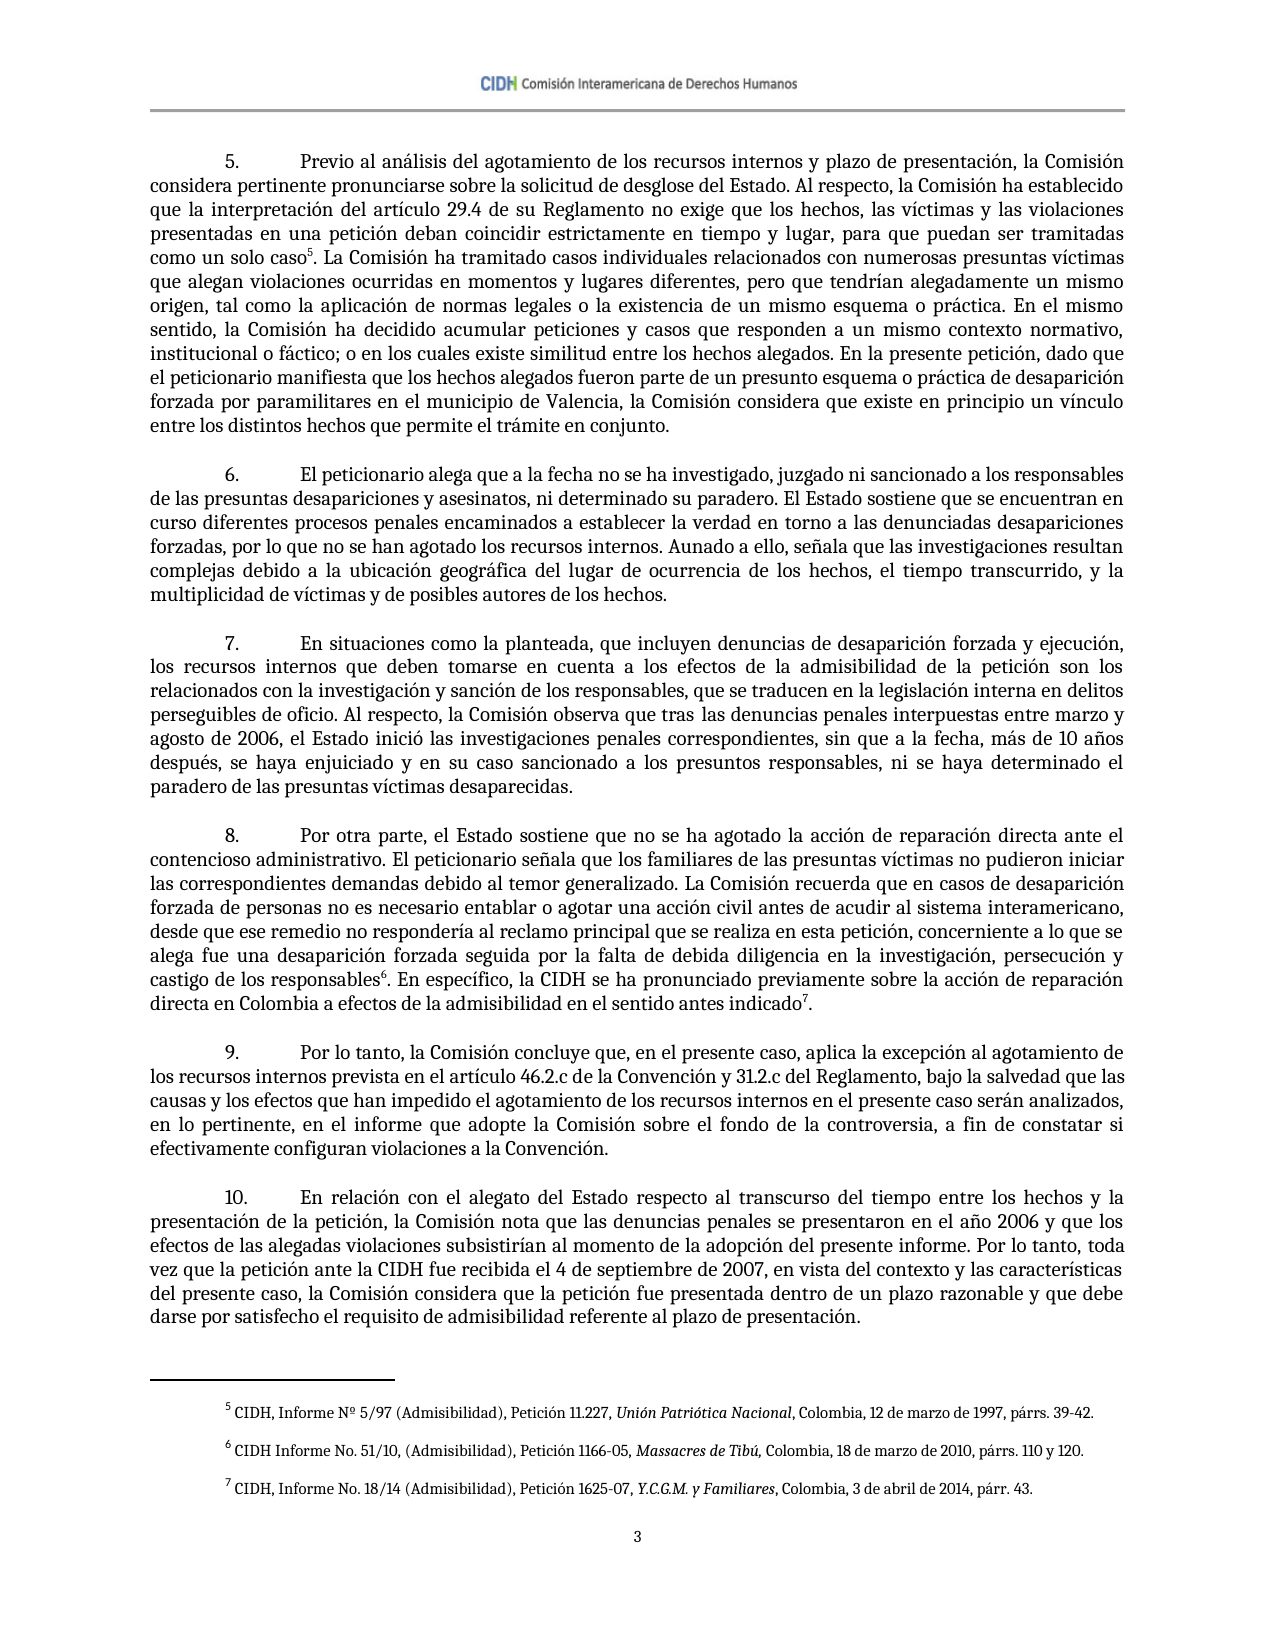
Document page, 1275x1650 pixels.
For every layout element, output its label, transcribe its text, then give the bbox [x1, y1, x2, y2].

list En relación con el alegato del Estado respecto al transcurso del tiempo entre los hechos y la presentación de la petición, la Comisión nota que las denuncias penales se presentaron en el año 2006 y que los efectos de las alegadas violaciones subsistirían al momento de la adopción del presente informe. Por lo tanto, toda vez que la petición ante la CIDH fue recibida el 4 de septiembre de 2007, en vista del contexto y las características del presente caso, la Comisión considera que la petición fue presentada dentro de un plazo razonable y que debe darse por satisfecho el requisito de admisibilidad referente al plazo de presentación. [150, 1185, 1125, 1329]
list El peticionario alega que a la fecha no se ha investigado, juzgado ni sancionado a los responsables de las presuntas desapariciones y asesinatos, ni determinado su paradero. El Estado sostiene que se encuentran en curso diferentes procesos penales encaminados a establecer la verdad en torno a las denunciadas desapariciones forzadas, por lo que no se han agotado los recursos internos. Aunado a ello, señala que las investigaciones resultan complejas debido a la ubicación geográfica del lugar de ocurrencia de los hechos, el tiempo transcurrido, y la multiplicidad de víctimas y de posibles autores de los hechos. [150, 462, 1125, 606]
list Por lo tanto, la Comisión concluye que, en el presente caso, aplica la excepción al agotamiento de los recursos internos prevista en el artículo 46.2.c de la Convención y 31.2.c del Reglamento, bajo la salvedad que las causas y los efectos que han impedido el agotamiento de los recursos internos en el presente caso serán analizados, en lo pertinente, en el informe que adopte la Comisión sobre el fondo de la controversia, a fin de constatar si efectivamente configuran violaciones a la Convención. [150, 1041, 1125, 1160]
list En situaciones como la planteada, que incluyen denuncias de desaparición forzada y ejecución, los recursos internos que deben tomarse en cuenta a los efectos de la admisibilidad de la petición son los relacionados con la investigación y sanción de los responsables, que se traducen en la legislación interna en delitos perseguibles de oficio. Al respecto, la Comisión observa que tras las denuncias penales interpuestas entre marzo y agosto de 2006, el Estado inició las investigaciones penales correspondientes, sin que a la fecha, más de 10 años después, se haya enjuiciado y en su caso sancionado a los presuntos responsables, ni se haya determinado el paradero de las presuntas víctimas desaparecidas. [150, 631, 1125, 799]
list Previo al análisis del agotamiento de los recursos internos y plazo de presentación, la Comisión considera pertinente pronunciarse sobre la solicitud de desglose del Estado. Al respecto, la Comisión ha establecido que la interpretación del artículo 29.4 de su Reglamento no exige que los hechos, las víctimas y las violaciones presentadas en una petición deban coincidir estrictamente en tiempo y lugar, para que puedan ser tramitadas como un solo caso. La Comisión ha tramitado casos individuales relacionados con numerosas presuntas víctimas que alegan violaciones ocurridas en momentos y lugares diferentes, pero que tendrían alegadamente un mismo origen, tal como la aplicación de normas legales o la existencia de un mismo esquema o práctica. En el mismo sentido, la Comisión ha decidido acumular peticiones y casos que responden a un mismo contexto normativo, institucional o fáctico; o en los cuales existe similitud entre los hechos alegados. En la presente petición, dado que el peticionario manifiesta que los hechos alegados fueron parte de un presunto esquema o práctica de desaparición forzada por paramilitares en el municipio de Valencia, la Comisión considera que existe en principio un vínculo entre los distintos hechos que permite el trámite en conjunto. [150, 150, 1125, 437]
picture [475, 75, 800, 93]
list Por otra parte, el Estado sostiene que no se ha agotado la acción de reparación directa ante el contencioso administrativo. El peticionario señala que los familiares de las presuntas víctimas no pudieron iniciar las correspondientes demandas debido al temor generalizado. La Comisión recuerda que en casos de desaparición forzada de personas no es necesario entablar o agotar una acción civil antes de acudir al sistema interamericano, desde que ese remedio no respondería al reclamo principal que se realiza en esta petición, concerniente a lo que se alega fue una desaparición forzada seguida por la falta de debida diligencia en la investigación, persecución y castigo de los responsables. En específico, la CIDH se ha pronunciado previamente sobre la acción de reparación directa en Colombia a efectos de la admisibilidad en el sentido antes indicado. [150, 824, 1125, 1016]
